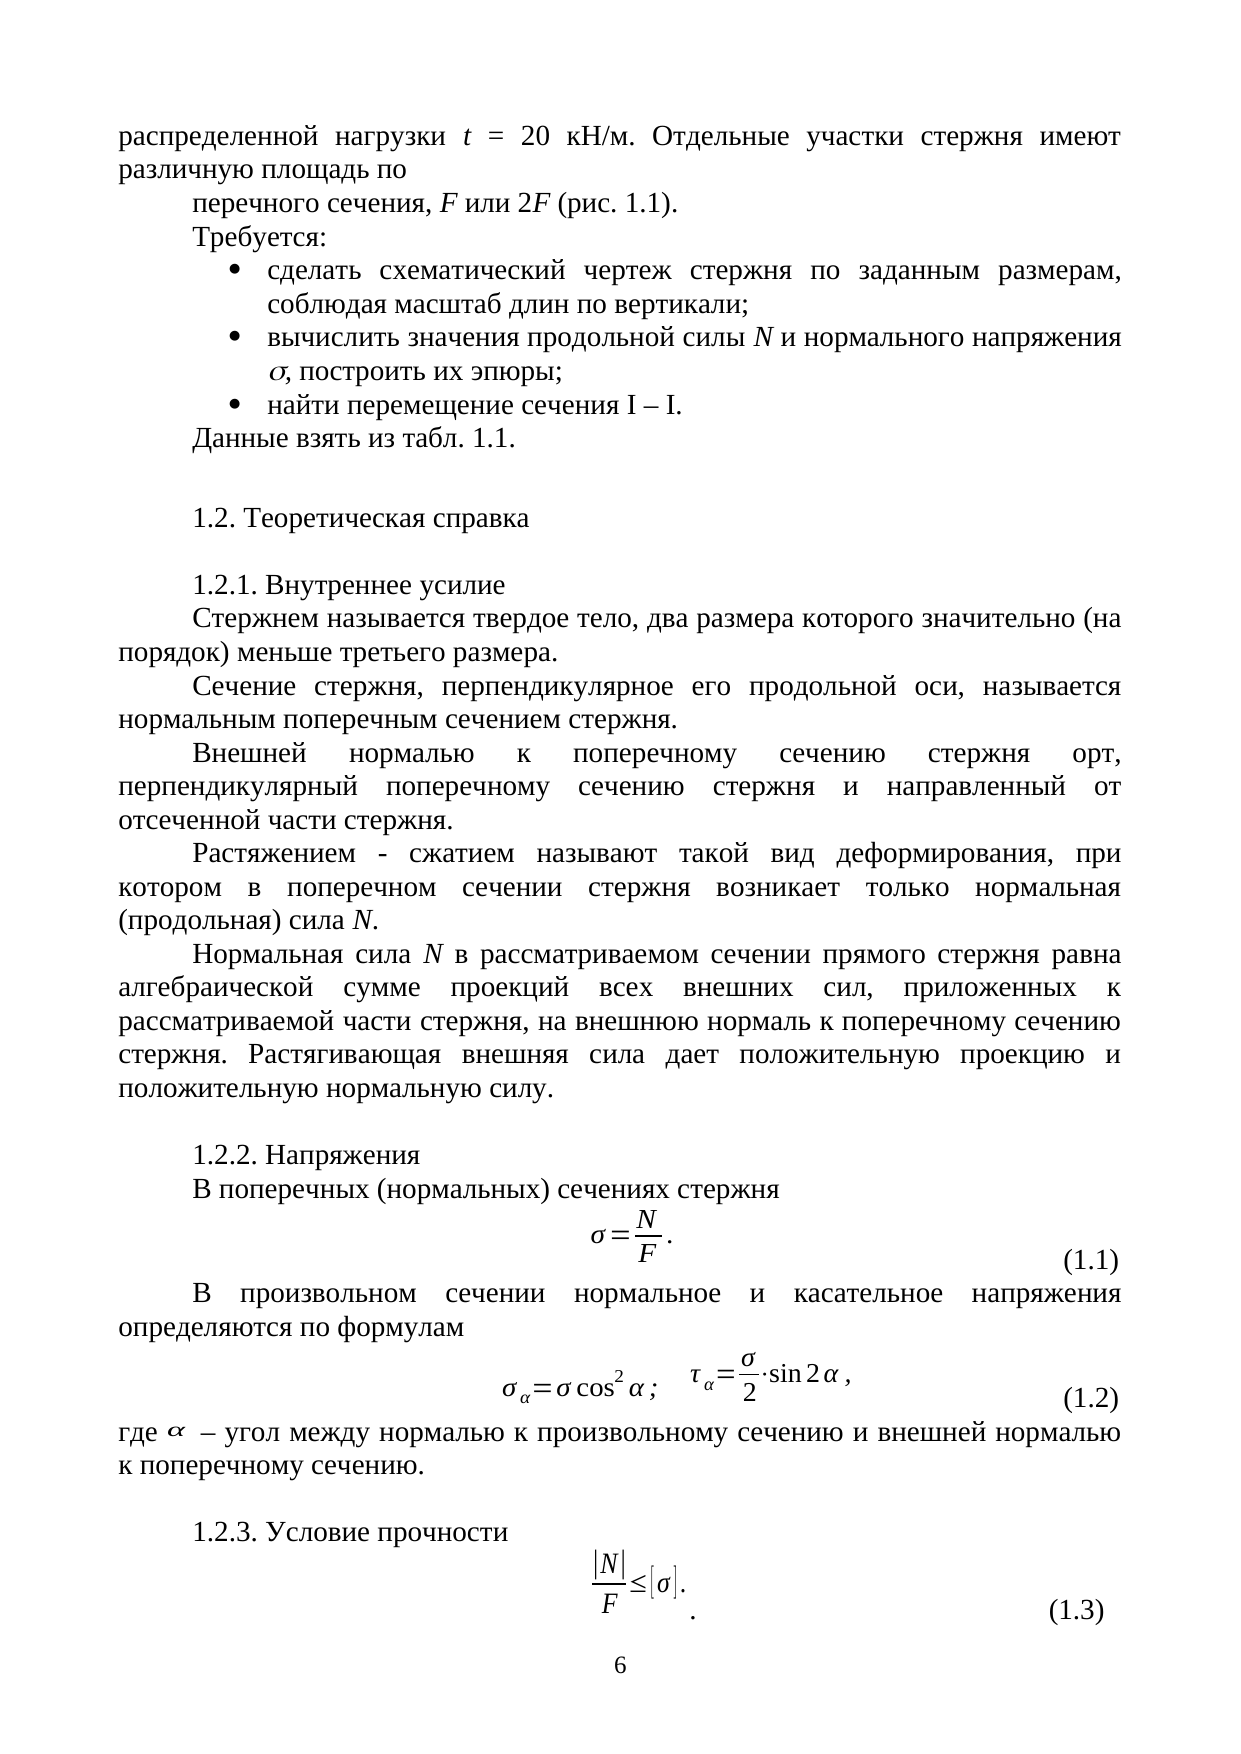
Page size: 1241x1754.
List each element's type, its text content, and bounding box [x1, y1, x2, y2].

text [118, 118, 1122, 185]
text В поперечных (нормальных) сечениях стержня [118, 1171, 1122, 1204]
text Сечение стержня, перпендикулярное его продольной оси, называется нормальным поперечным сечением стержня. [118, 668, 1122, 735]
text Нормальная сила N в рассматриваемом сечении прямого стержня равна алгебраической сумме проекций всех внешних сил, приложенных к рассматриваемой части стержня, на внешнюю нормаль к поперечному сечению стержня. Растягивающая внешняя сила дает положительную проекцию и положительную нормальную силу. [118, 936, 1122, 1104]
text Стержнем называется твердое тело, два размера которого значительно (на порядок) меньше третьего размера. [118, 601, 1122, 668]
text Данные взять из табл. 1.1. [118, 420, 1122, 454]
list вычислить значения продольной силы N и нормального напряжения , построить их эпюры; [229, 319, 1122, 387]
text 1.2. Теоретическая справка [118, 500, 1122, 533]
text Требуется: [118, 219, 1122, 252]
text Растяжением - сжатием называют такой вид деформирования, при котором в поперечном сечении стержня возникает только нормальная (продольная) сила N. [118, 835, 1122, 936]
text (1.1) [118, 1204, 1122, 1276]
text (1.2) [118, 1343, 1122, 1414]
list найти перемещение сечения I – I. [229, 387, 1122, 420]
text где – угол между нормалью к произвольному сечению и внешней нормалью к поперечному сечению. [118, 1414, 1122, 1481]
list сделать схематический чертеж стержня по заданным размерам, соблюдая масштаб длин по вертикали; [229, 252, 1122, 319]
text . (1.3) [118, 1548, 1122, 1626]
text 1.2.3. Условие прочности [118, 1514, 1122, 1548]
text В произвольном сечении нормальное и касательное напряжения определяются по формулам [118, 1276, 1122, 1343]
text перечного сечения, F или (рис. 1.1). [118, 185, 1122, 219]
text Внешней нормалью к поперечному сечению стержня орт, перпендикулярный поперечному сечению стержня и направленный от отсеченной части стержня. [118, 735, 1122, 835]
text 1.2.2. Напряжения [118, 1137, 1122, 1171]
text 1.2.1. Внутреннее усилие [118, 567, 1122, 601]
